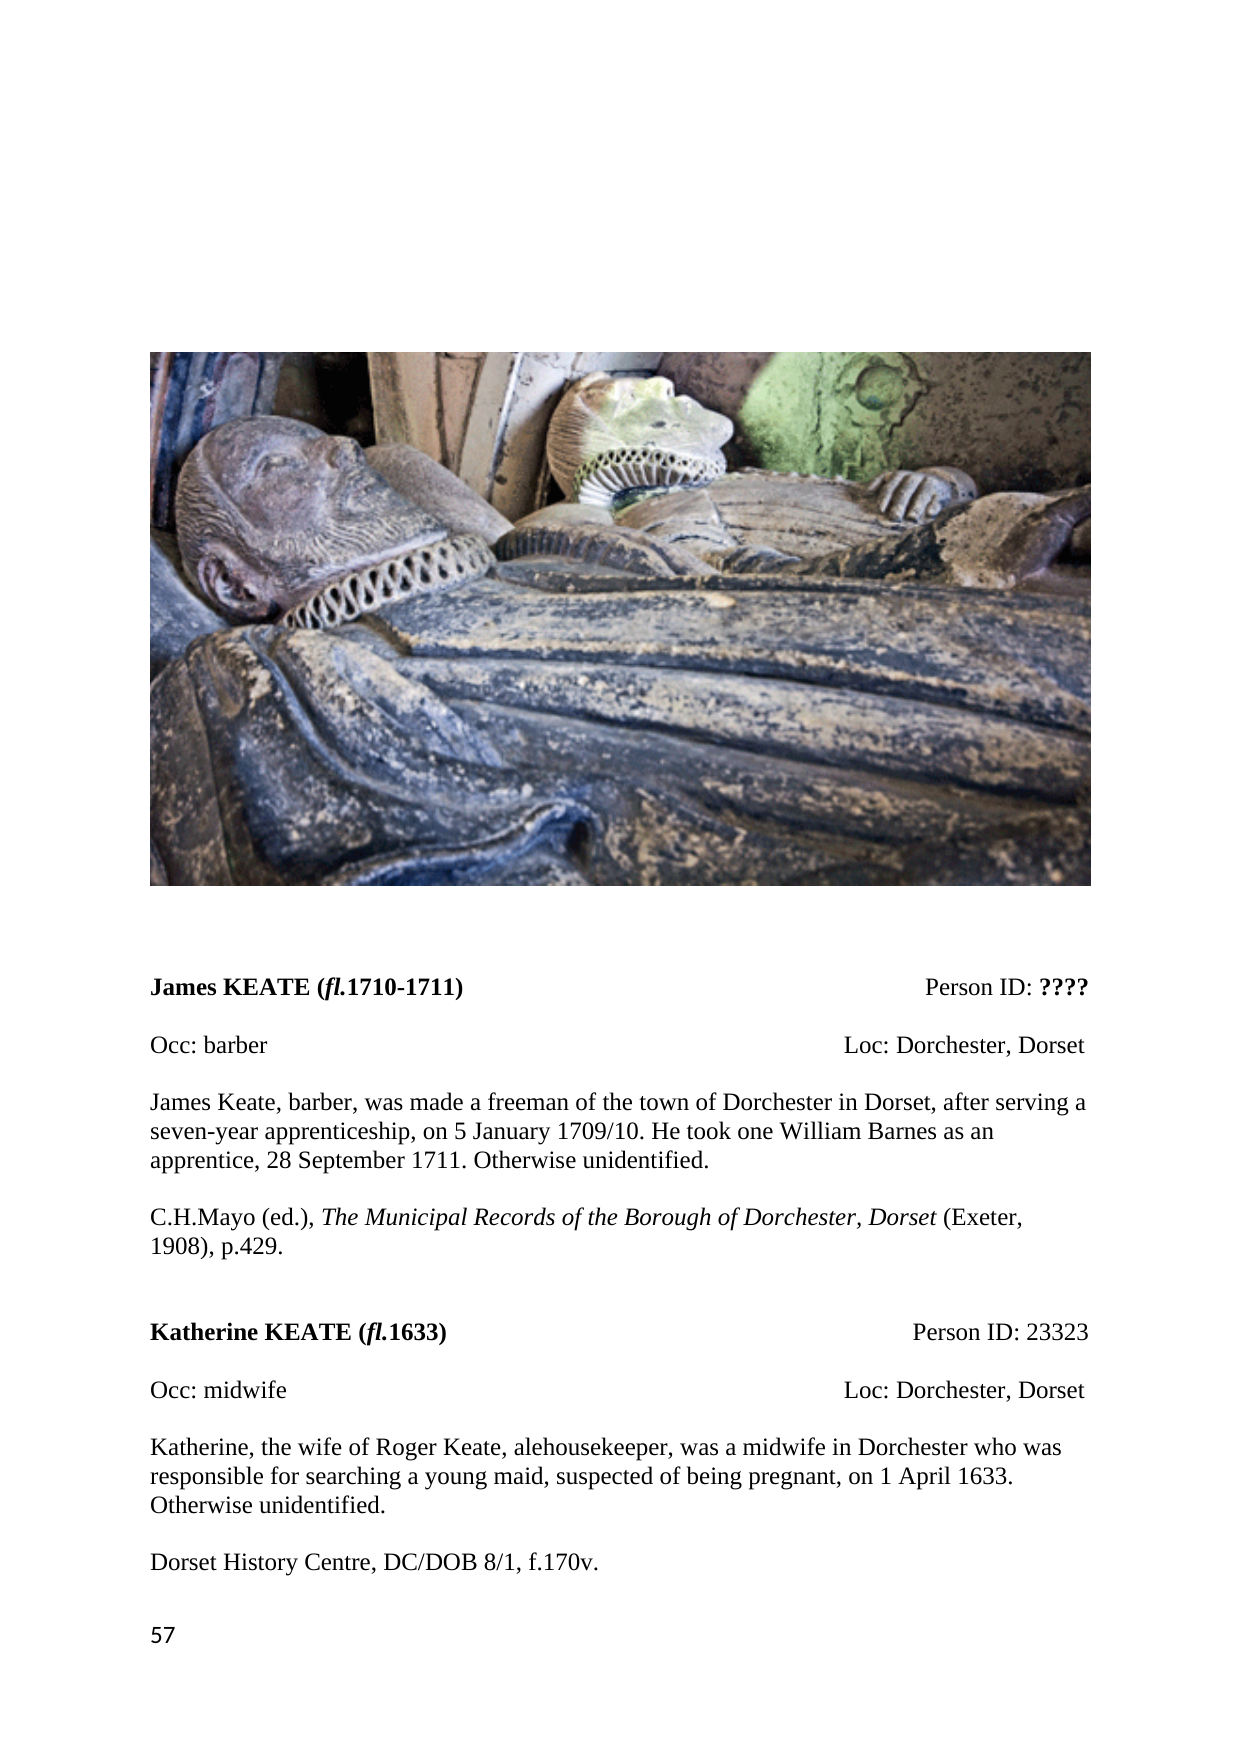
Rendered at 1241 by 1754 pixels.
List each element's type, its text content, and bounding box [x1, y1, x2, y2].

text Occ: barber Loc: Dorchester, Dorset [150, 1030, 1090, 1059]
text Katherine KEATE (fl.1633) Person ID: 23323 [150, 1317, 1090, 1346]
picture [150, 352, 1091, 886]
text C.H.Mayo (ed.), The Municipal Records of the Borough of Dorchester, Dorset (Exeter, 1908), p.429. [150, 1202, 1090, 1260]
text Katherine, the wife of Roger Keate, alehousekeeper, was a midwife in Dorchester who was responsible for searching a young maid, suspected of being pregnant, on 1 April 1633. Otherwise unidentified. [150, 1432, 1090, 1519]
text Occ: midwife Loc: Dorchester, Dorset [150, 1375, 1090, 1404]
text Dorset History Centre, DC/DOB 8/1, f.170v. [150, 1547, 1090, 1576]
text James KEATE (fl.1710-1711) Person ID: ???? [150, 972, 1090, 1001]
text James Keate, barber, was made a freeman of the town of Dorchester in Dorset, after serving a seven-year apprenticeship, on 5 January 1709/10. He took one William Barnes as an apprentice, 28 September 1711. Otherwise unidentified. [150, 1087, 1090, 1174]
